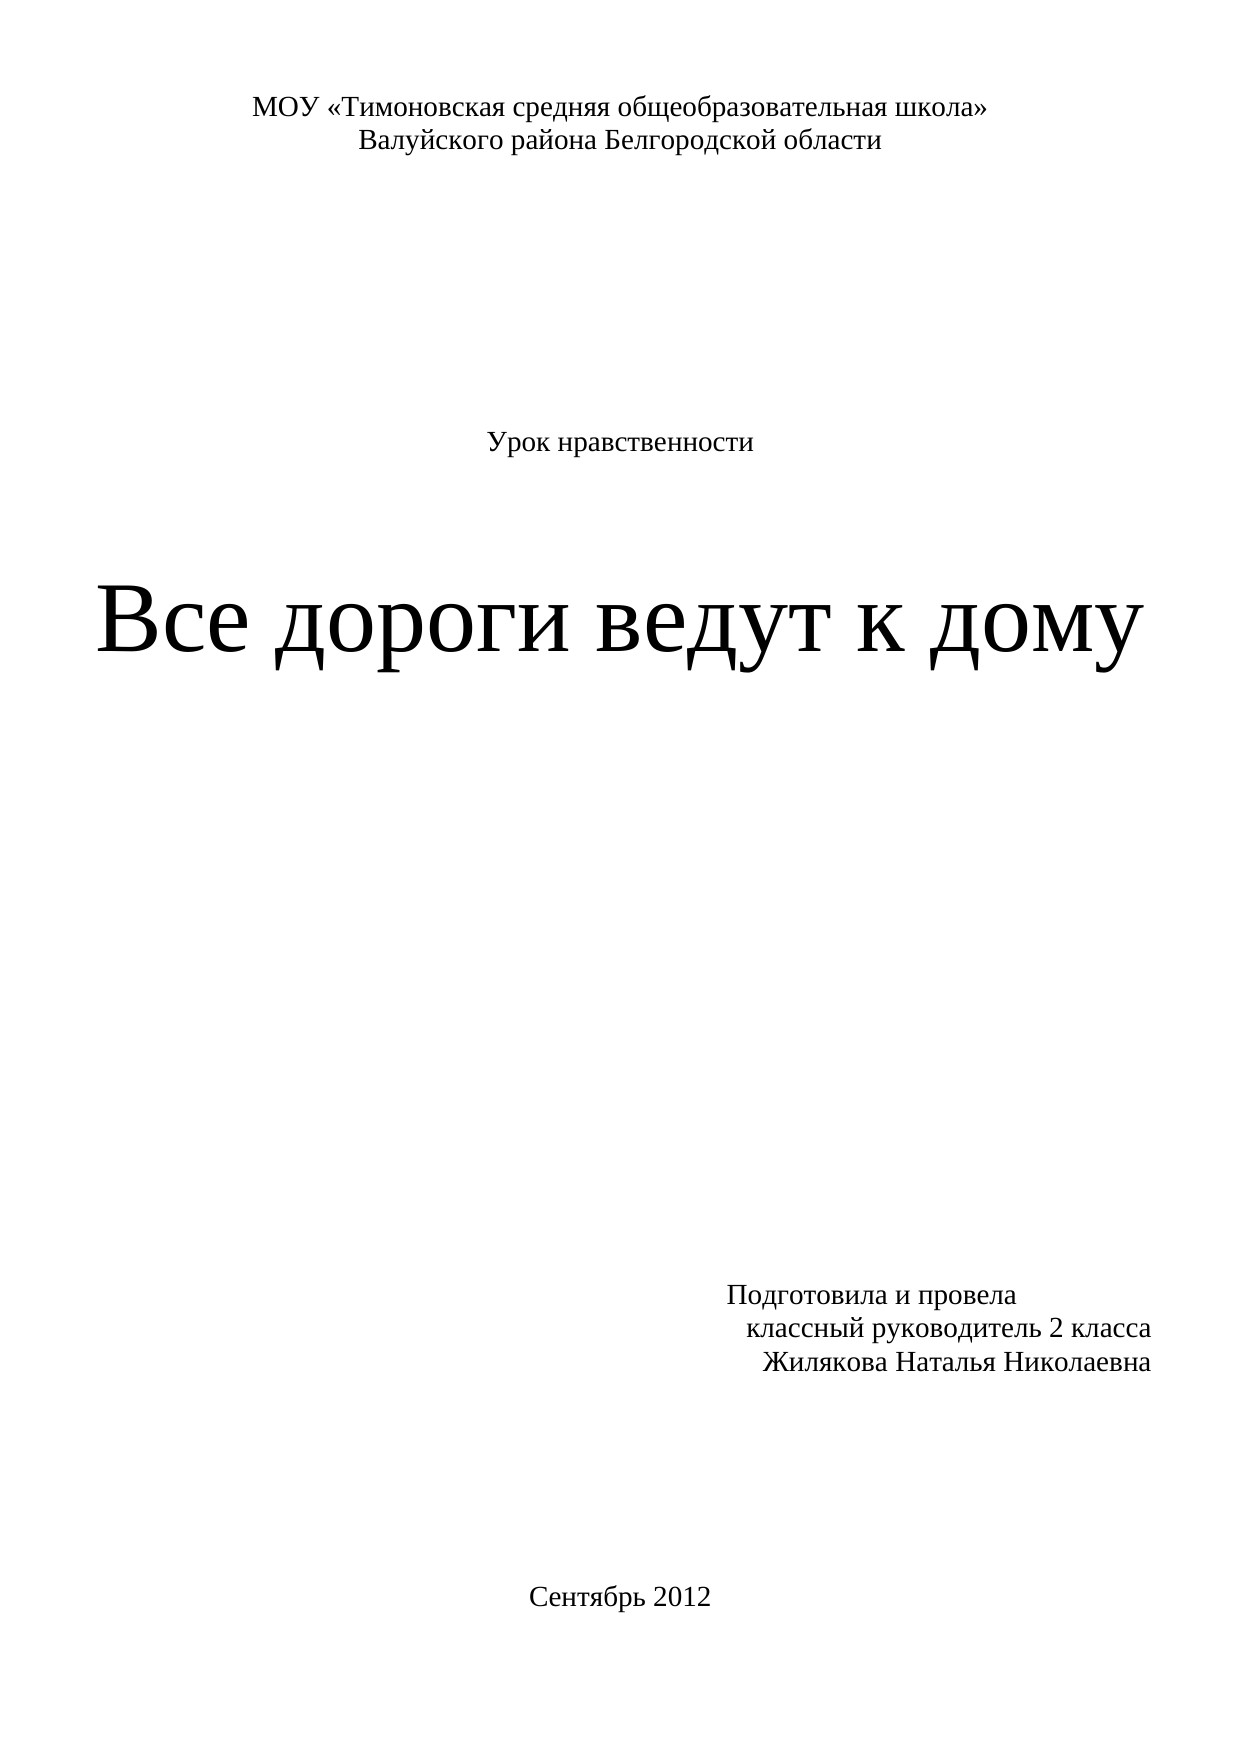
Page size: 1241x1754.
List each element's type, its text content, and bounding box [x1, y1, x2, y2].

text Все дороги ведут к дому [89, 558, 1152, 673]
text МОУ «Тимоновская средняя общеобразовательная школа» [89, 89, 1152, 122]
text Валуйского района Белгородской области [89, 122, 1152, 156]
text Сентябрь 2012 [89, 1579, 1152, 1612]
text Жилякова Наталья Николаевна [89, 1344, 1152, 1378]
text Подготовила и провела [89, 1277, 1152, 1311]
text классный руководитель 2 класса [89, 1311, 1152, 1344]
text Урок нравственности [89, 424, 1152, 458]
